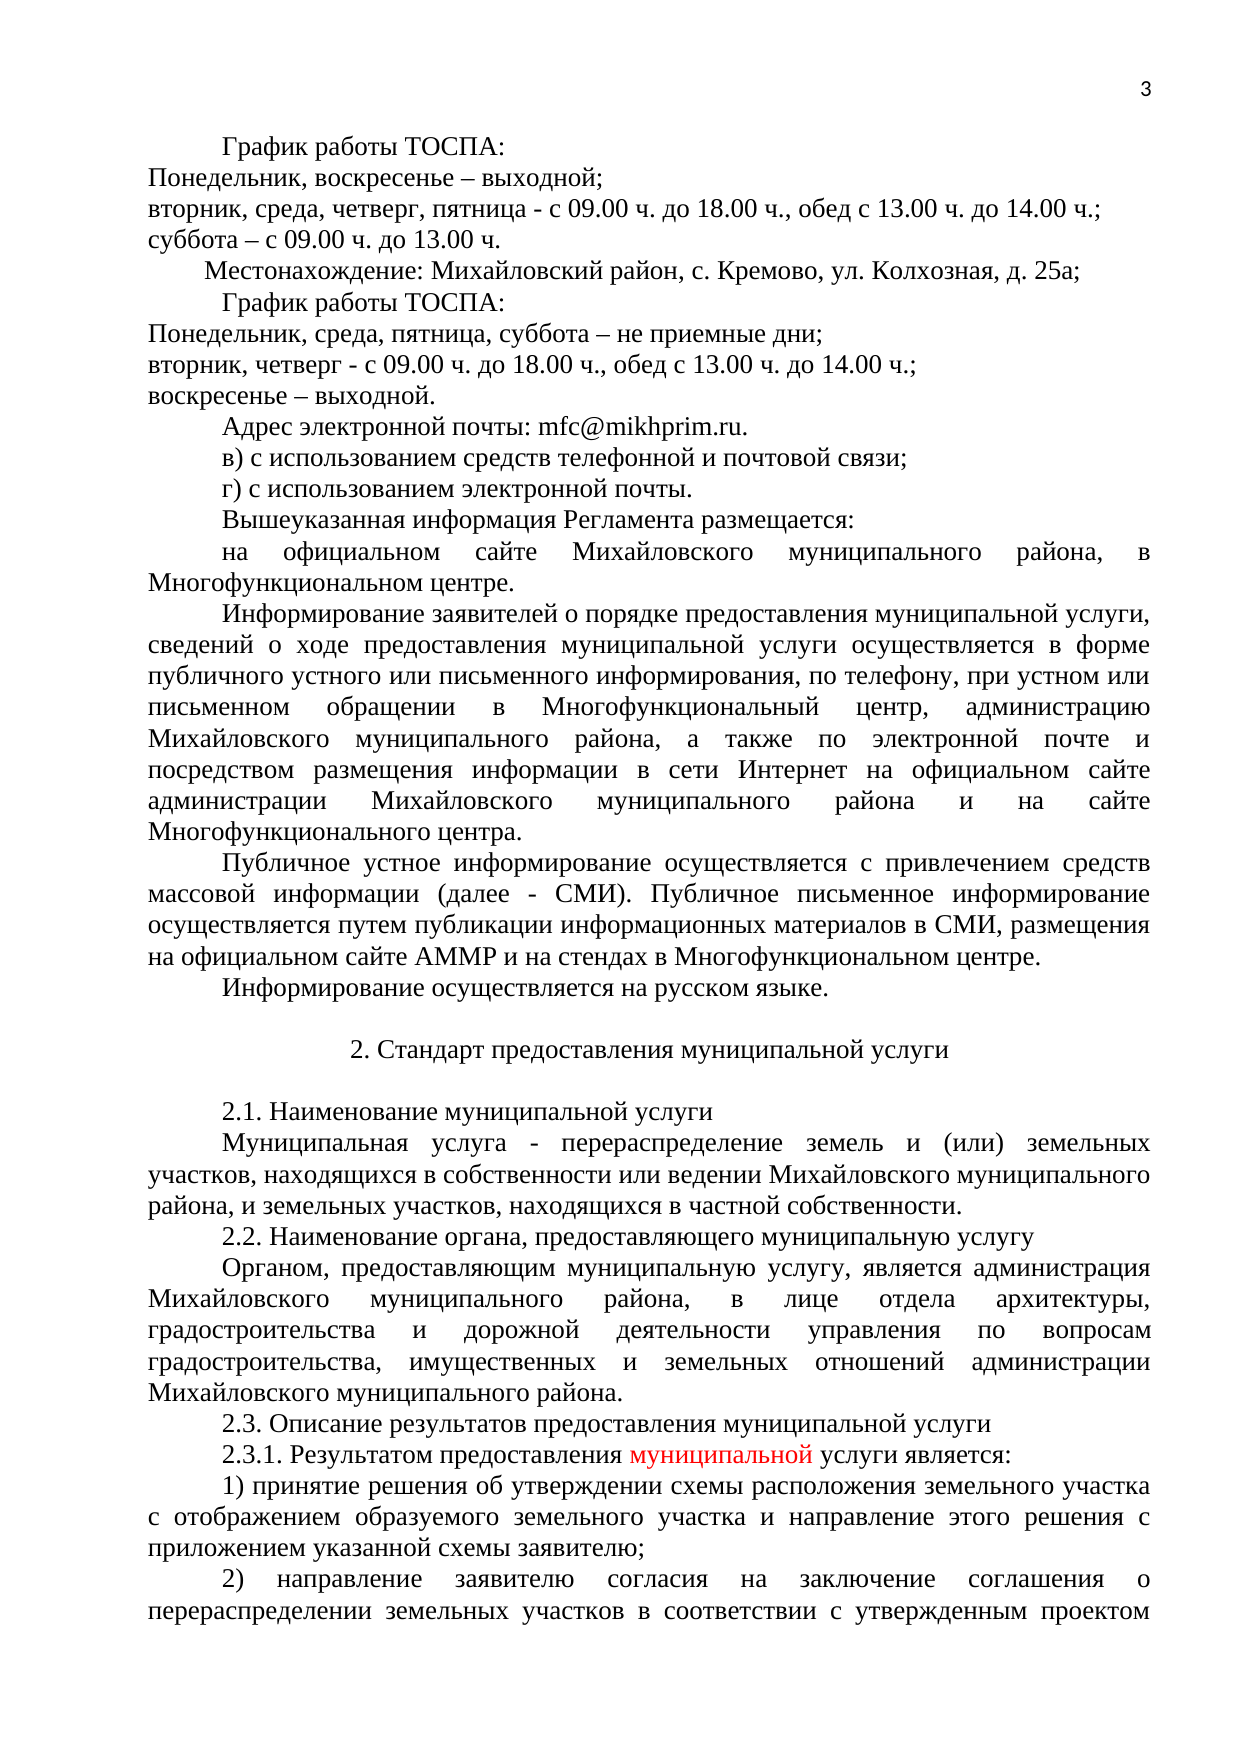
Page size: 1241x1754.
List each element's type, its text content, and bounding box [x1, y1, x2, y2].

text График работы ТОСПА: [148, 286, 1152, 317]
text Понедельник, среда, пятница, суббота – не приемные дни; [148, 317, 1152, 348]
text Муниципальная услуга - перераспределение земель и (или) земельных участков, находящихся в собственности или ведении Михайловского муниципального района, и земельных участков, находящихся в частной собственности. [148, 1127, 1152, 1220]
text вторник, четверг - с 09.00 ч. до 18.00 ч., обед с 13.00 ч. до 14.00 ч.; [148, 348, 1152, 379]
text 2.3.1. Результатом предоставления муниципальной услуги является: [148, 1438, 1152, 1469]
text воскресенье – выходной. [148, 379, 1152, 410]
text Публичное устное информирование осуществляется с привлечением средств массовой информации (далее - СМИ). Публичное письменное информирование осуществляется путем публикации информационных материалов в СМИ, размещения на официальном сайте АММР и на стендах в Многофункциональном центре. [148, 846, 1152, 971]
text Адрес электронной почты: mfc@mikhprim.ru. [148, 410, 1152, 441]
text Информирование заявителей о порядке предоставления муниципальной услуги, сведений о ходе предоставления муниципальной услуги осуществляется в форме публичного устного или письменного информирования, по телефону, при устном или письменном обращении в Многофункциональный центр, администрацию Михайловского муниципального района, а также по электронной почте и посредством размещения информации в сети Интернет на официальном сайте администрации Михайловского муниципального района и на сайте Многофункционального центра. [148, 597, 1152, 846]
text 2.3. Описание результатов предоставления муниципальной услуги [148, 1407, 1152, 1438]
text 2. Стандарт предоставления муниципальной услуги [148, 1033, 1152, 1064]
text График работы ТОСПА: [148, 130, 1152, 161]
text Органом, предоставляющим муниципальную услугу, является администрация Михайловского муниципального района, в лице отдела архитектуры, градостроительства и дорожной деятельности управления по вопросам градостроительства, имущественных и земельных отношений администрации Михайловского муниципального района. [148, 1251, 1152, 1407]
text Местонахождение: Михайловский район, с. Кремово, ул. Колхозная, д. 25а; [148, 254, 1152, 286]
text Понедельник, воскресенье – выходной; [148, 161, 1152, 192]
text г) с использованием электронной почты. [148, 472, 1152, 504]
text 2.1. Наименование муниципальной услуги [148, 1095, 1152, 1127]
text суббота – с 09.00 ч. до 13.00 ч. [148, 223, 1152, 254]
text 2.2. Наименование органа, предоставляющего муниципальную услугу [148, 1220, 1152, 1251]
text Информирование осуществляется на русском языке. [148, 971, 1152, 1002]
text 1) принятие решения об утверждении схемы расположения земельного участка с отображением образуемого земельного участка и направление этого решения с приложением указанной схемы заявителю; [148, 1469, 1152, 1563]
text в) с использованием средств телефонной и почтовой связи; [148, 441, 1152, 472]
text вторник, среда, четверг, пятница - с 09.00 ч. до 18.00 ч., обед с 13.00 ч. до 14.00 ч.; [148, 192, 1152, 223]
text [148, 1563, 1152, 1625]
text на официальном сайте Михайловского муниципального района, в Многофункциональном центре. [148, 535, 1152, 597]
text Вышеуказанная информация Регламента размещается: [148, 504, 1152, 535]
